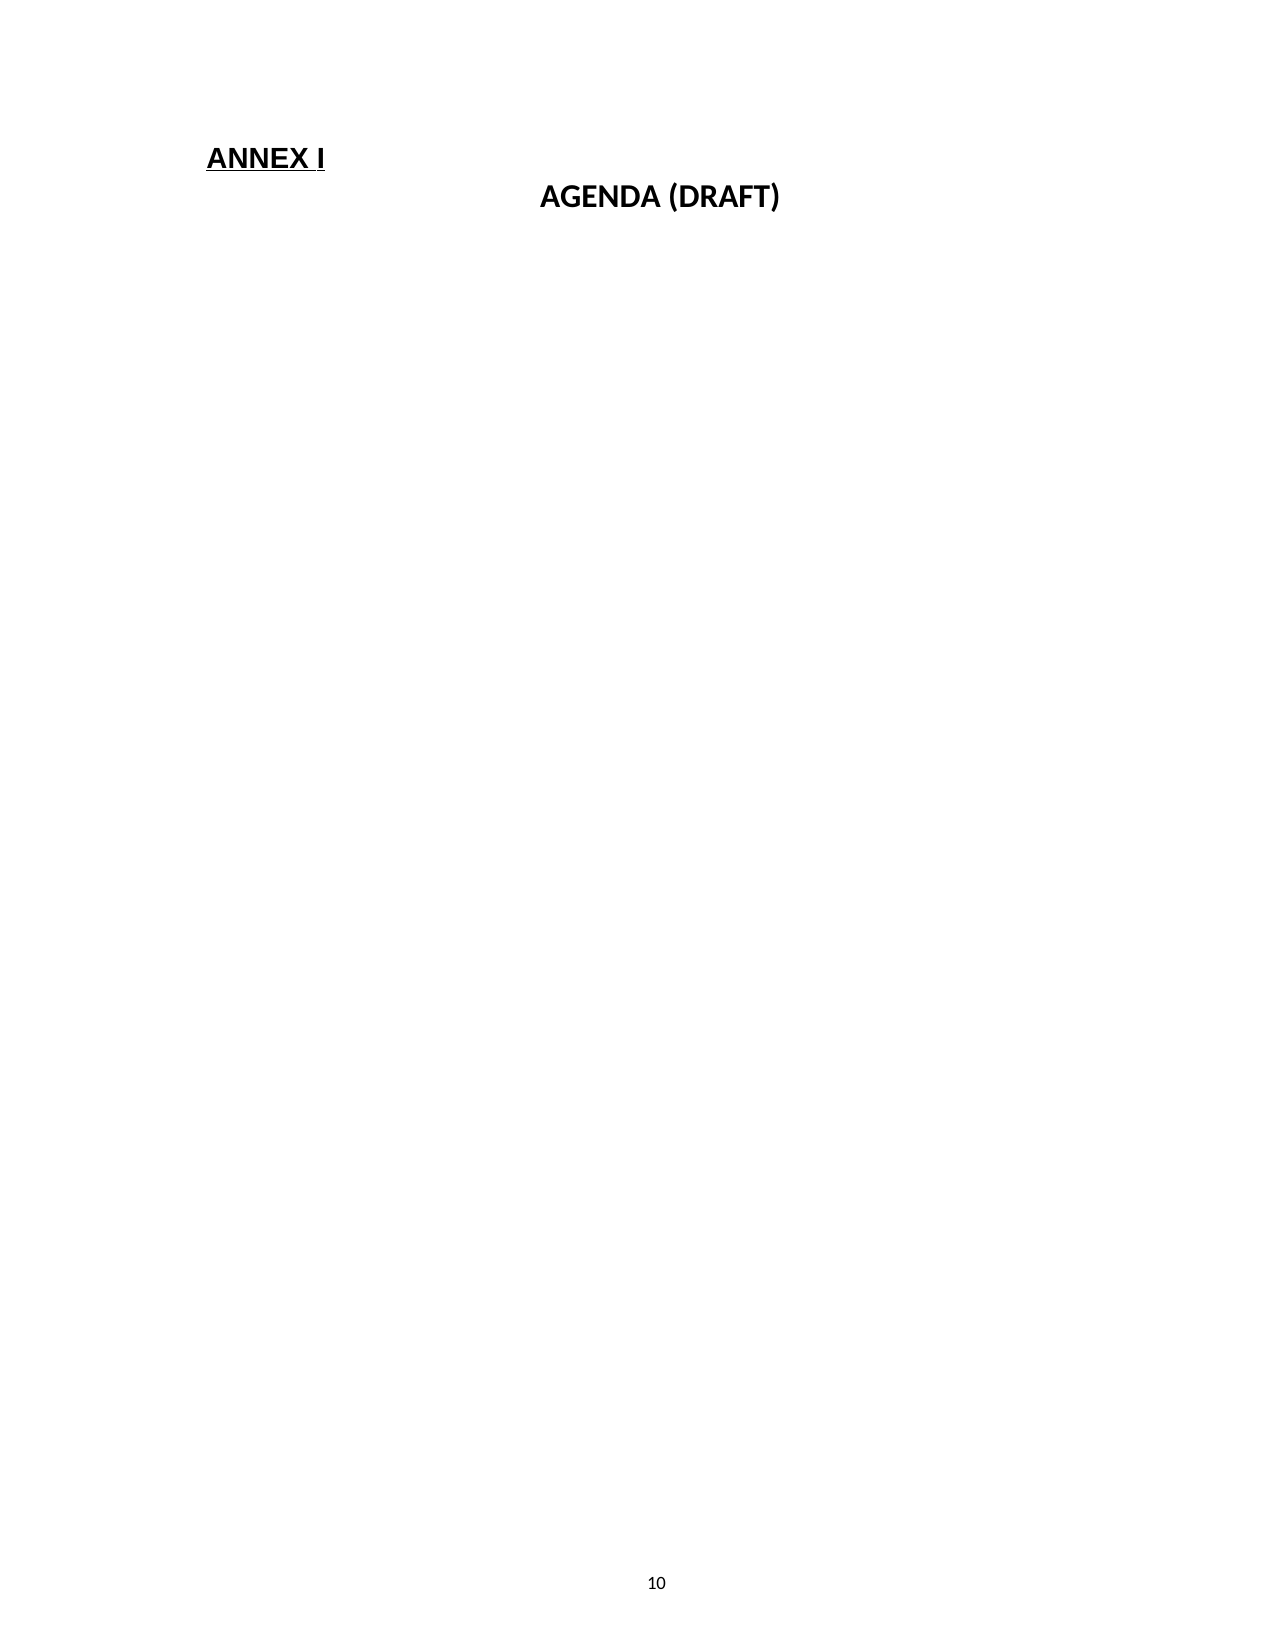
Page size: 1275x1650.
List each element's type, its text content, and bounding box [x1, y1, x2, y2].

text AGENDA (DRAFT) [195, 175, 1125, 216]
text ANNEX I [206, 141, 1151, 175]
